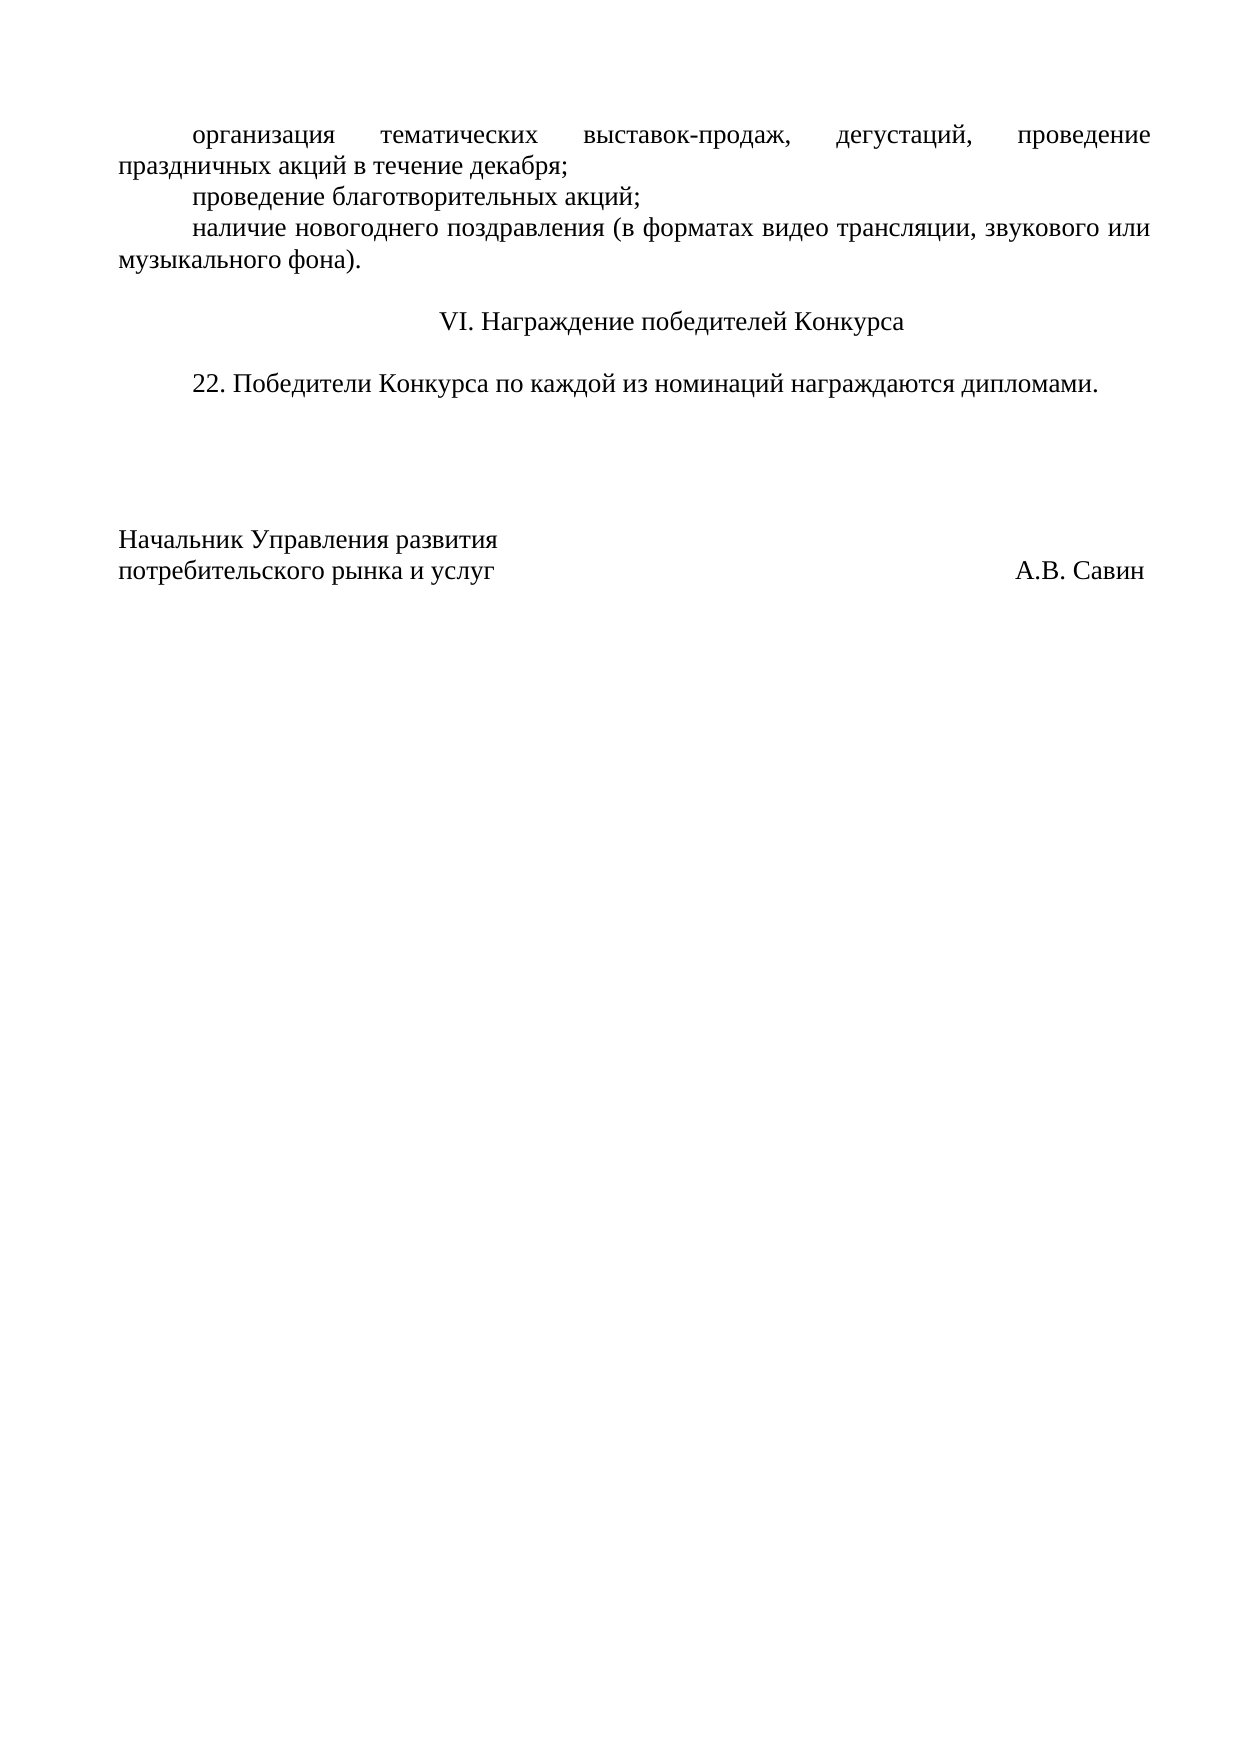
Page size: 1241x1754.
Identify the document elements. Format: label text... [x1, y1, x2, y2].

text наличие новогоднего поздравления (в форматах видео трансляции, звукового или музыкального фона). [118, 212, 1152, 274]
text 22. Победители Конкурса по каждой из номинаций награждаются дипломами. [118, 367, 1152, 398]
text организация тематических выставок-продаж, дегустаций, проведение праздничных акций в течение декабря; [118, 118, 1152, 180]
text проведение благотворительных акций; [118, 180, 1152, 212]
text VI. Награждение победителей Конкурса [118, 305, 1152, 336]
text Начальник Управления развития потребительского рынка и услуг А.В. Савин [118, 523, 1152, 585]
